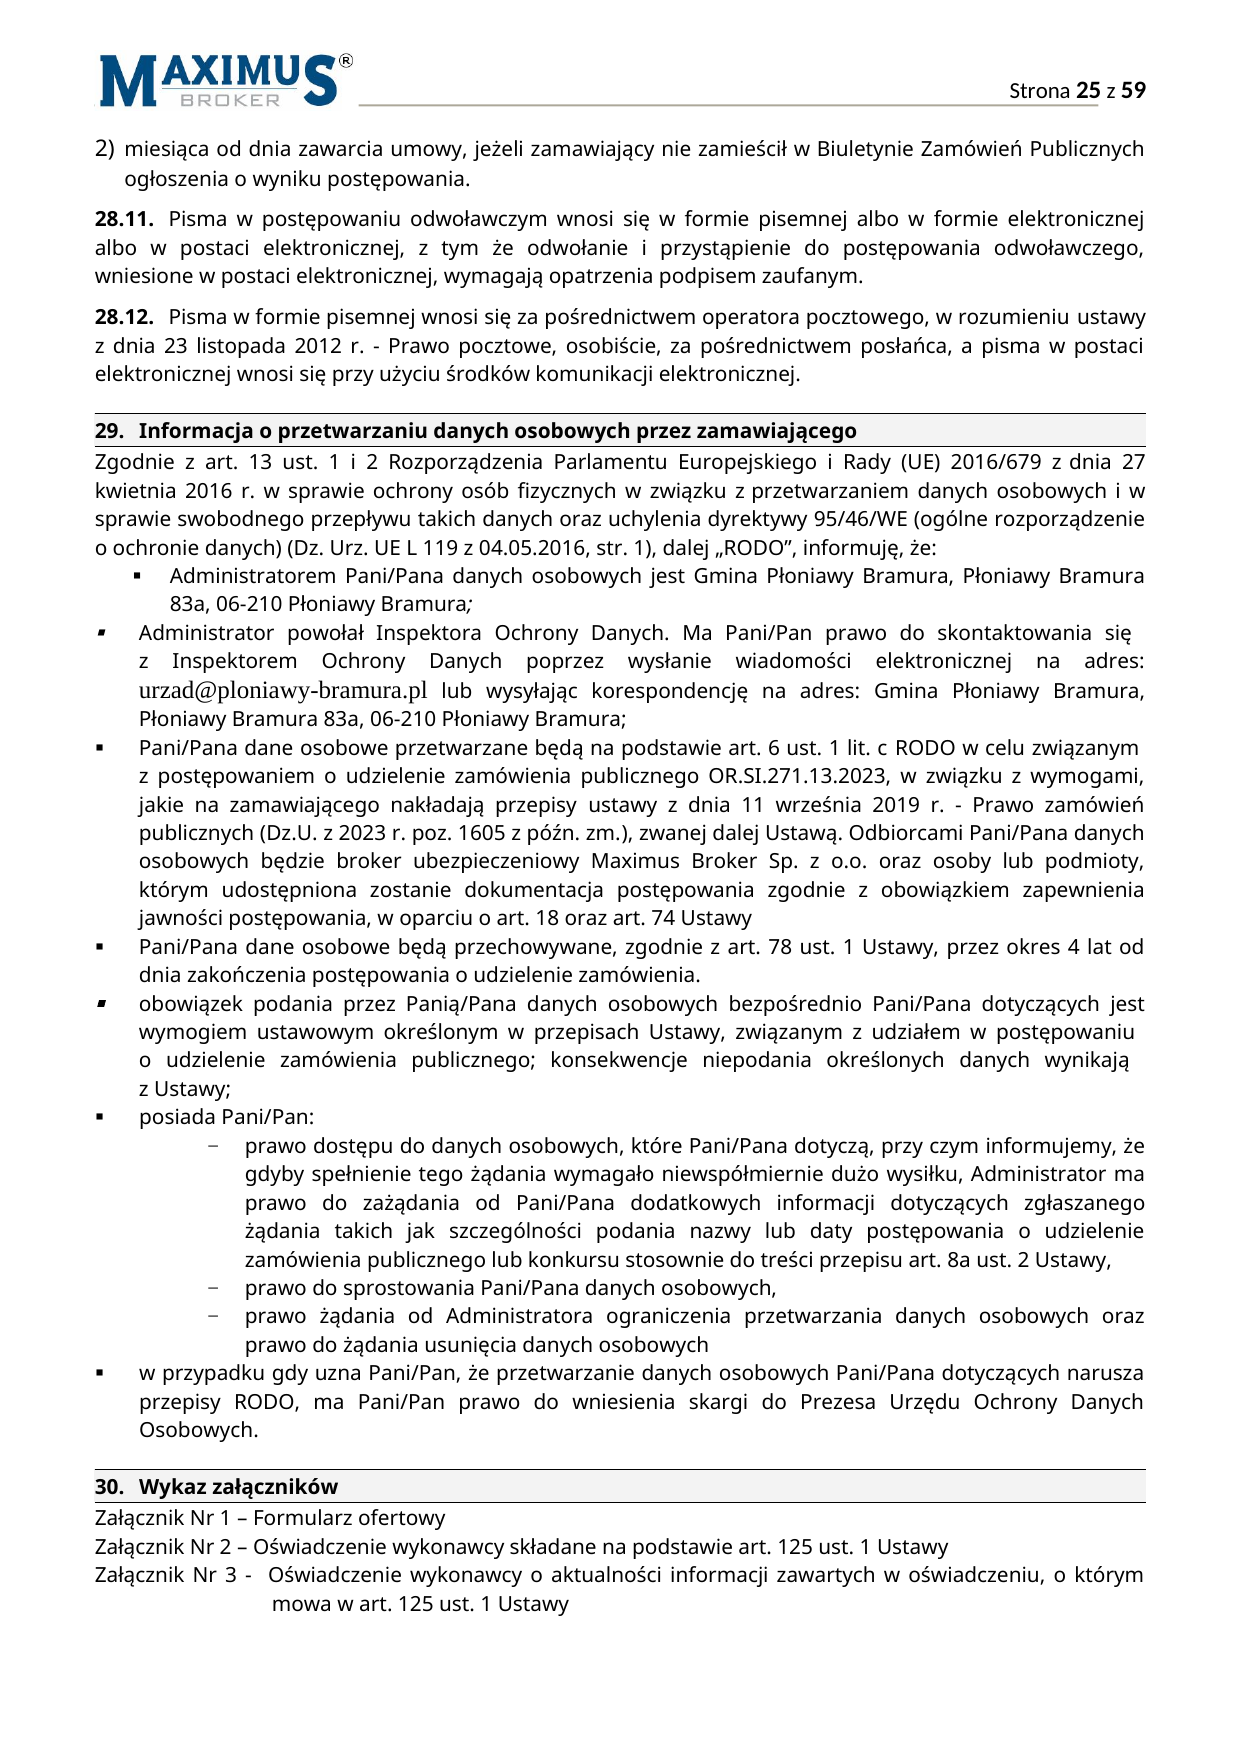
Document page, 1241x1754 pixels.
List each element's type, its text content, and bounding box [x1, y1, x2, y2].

list Pani/Pana dane osobowe będą przechowywane, zgodnie z art. 78 ust. 1 Ustawy, przez okres 4 lat od dnia zakończenia postępowania o udzielenie zamówienia. [94, 932, 1146, 989]
list Pisma w formie pisemnej wnosi się za pośrednictwem operatora pocztowego, w rozumieniu ustawy z dnia 23 listopada 2012 r. - Prawo pocztowe, osobiście, za pośrednictwem posłańca, a pisma w postaci elektronicznej wnosi się przy użyciu środków komunikacji elektronicznej. [94, 302, 1146, 388]
text Zgodnie z art. 13 ust. 1 i 2 Rozporządzenia Parlamentu Europejskiego i Rady (UE) 2016/679 z dnia 27 kwietnia 2016 r. w sprawie ochrony osób fizycznych w związku z przetwarzaniem danych osobowych i w sprawie swobodnego przepływu takich danych oraz uchylenia dyrektywy 95/46/WE (ogólne rozporządzenie o ochronie danych) (Dz. Urz. UE L 119 z 04.05.2016, str. 1), dalej „RODO”, informuję, że: [94, 447, 1146, 561]
list Pisma w postępowaniu odwoławczym wnosi się w formie pisemnej albo w formie elektronicznej albo w postaci elektronicznej, z tym że odwołanie i przystąpienie do postępowania odwoławczego, wniesione w postaci elektronicznej, wymagają opatrzenia podpisem zaufanym. [94, 204, 1146, 290]
text Załącznik Nr 3 - Oświadczenie wykonawcy o aktualności informacji zawartych w oświadczeniu, o którym mowa w art. 125 ust. 1 Ustawy [94, 1560, 1146, 1617]
list obowiązek podania przez Panią/Pana danych osobowych bezpośrednio Pani/Pana dotyczących jest wymogiem ustawowym określonym w przepisach Ustawy, związanym z udziałem w postępowaniu o udzielenie zamówienia publicznego; konsekwencje niepodania określonych danych wynikają z Ustawy; [94, 989, 1146, 1102]
list w przypadku gdy uzna Pani/Pan, że przetwarzanie danych osobowych Pani/Pana dotyczących narusza przepisy RODO, ma Pani/Pan prawo do wniesienia skargi do Prezesa Urzędu Ochrony Danych Osobowych. [94, 1358, 1146, 1444]
list posiada Pani/Pan: [94, 1102, 1146, 1131]
subtitle Informacja o przetwarzaniu danych osobowych przez zamawiającego [94, 414, 1146, 447]
list prawo żądania od Administratora ograniczenia przetwarzania danych osobowych oraz prawo do żądania usunięcia danych osobowych [207, 1302, 1146, 1358]
text Załącznik Nr 1 – Formularz ofertowy [94, 1503, 1146, 1532]
list miesiąca od dnia zawarcia umowy, jeżeli zamawiający nie zamieścił w Biuletynie Zamówień Publicznych ogłoszenia o wyniku postępowania. [94, 132, 1146, 192]
subtitle Wykaz załączników [94, 1470, 1146, 1503]
list Administrator powołał Inspektora Ochrony Danych. Ma Pani/Pan prawo do skontaktowania się z Inspektorem Ochrony Danych poprzez wysłanie wiadomości elektronicznej na adres: urzad@ploniawy-bramura.pl lub wysyłając korespondencję na adres: Gmina Płoniawy Bramura, Płoniawy Bramura 83a, 06-210 Płoniawy Bramura; [94, 618, 1146, 733]
picture [94, 50, 359, 111]
list prawo do sprostowania Pani/Pana danych osobowych, [207, 1273, 1146, 1302]
text Załącznik Nr 2 – Oświadczenie wykonawcy składane na podstawie art. 125 ust. 1 Ustawy [94, 1532, 1146, 1560]
list prawo dostępu do danych osobowych, które Pani/Pana dotyczą, przy czym informujemy, że gdyby spełnienie tego żądania wymagało niewspółmiernie dużo wysiłku, Administrator ma prawo do zażądania od Pani/Pana dodatkowych informacji dotyczących zgłaszanego żądania takich jak szczególności podania nazwy lub daty postępowania o udzielenie zamówienia publicznego lub konkursu stosownie do treści przepisu art. 8a ust. 2 Ustawy, [207, 1131, 1146, 1273]
list Pani/Pana dane osobowe przetwarzane będą na podstawie art. 6 ust. 1 lit. c RODO w celu związanym z postępowaniem o udzielenie zamówienia publicznego OR.SI.271.13.2023, w związku z wymogami, jakie na zamawiającego nakładają przepisy ustawy z dnia 11 września 2019 r. - Prawo zamówień publicznych (Dz.U. z 2023 r. poz. 1605 z późn. zm.), zwanej dalej Ustawą. Odbiorcami Pani/Pana danych osobowych będzie broker ubezpieczeniowy Maximus Broker Sp. z o.o. oraz osoby lub podmioty, którym udostępniona zostanie dokumentacja postępowania zgodnie z obowiązkiem zapewnienia jawności postępowania, w oparciu o art. 18 oraz art. 74 Ustawy [94, 733, 1146, 932]
list Administratorem Pani/Pana danych osobowych jest Gmina Płoniawy Bramura, Płoniawy Bramura 83a, 06-210 Płoniawy Bramura; [132, 561, 1146, 618]
